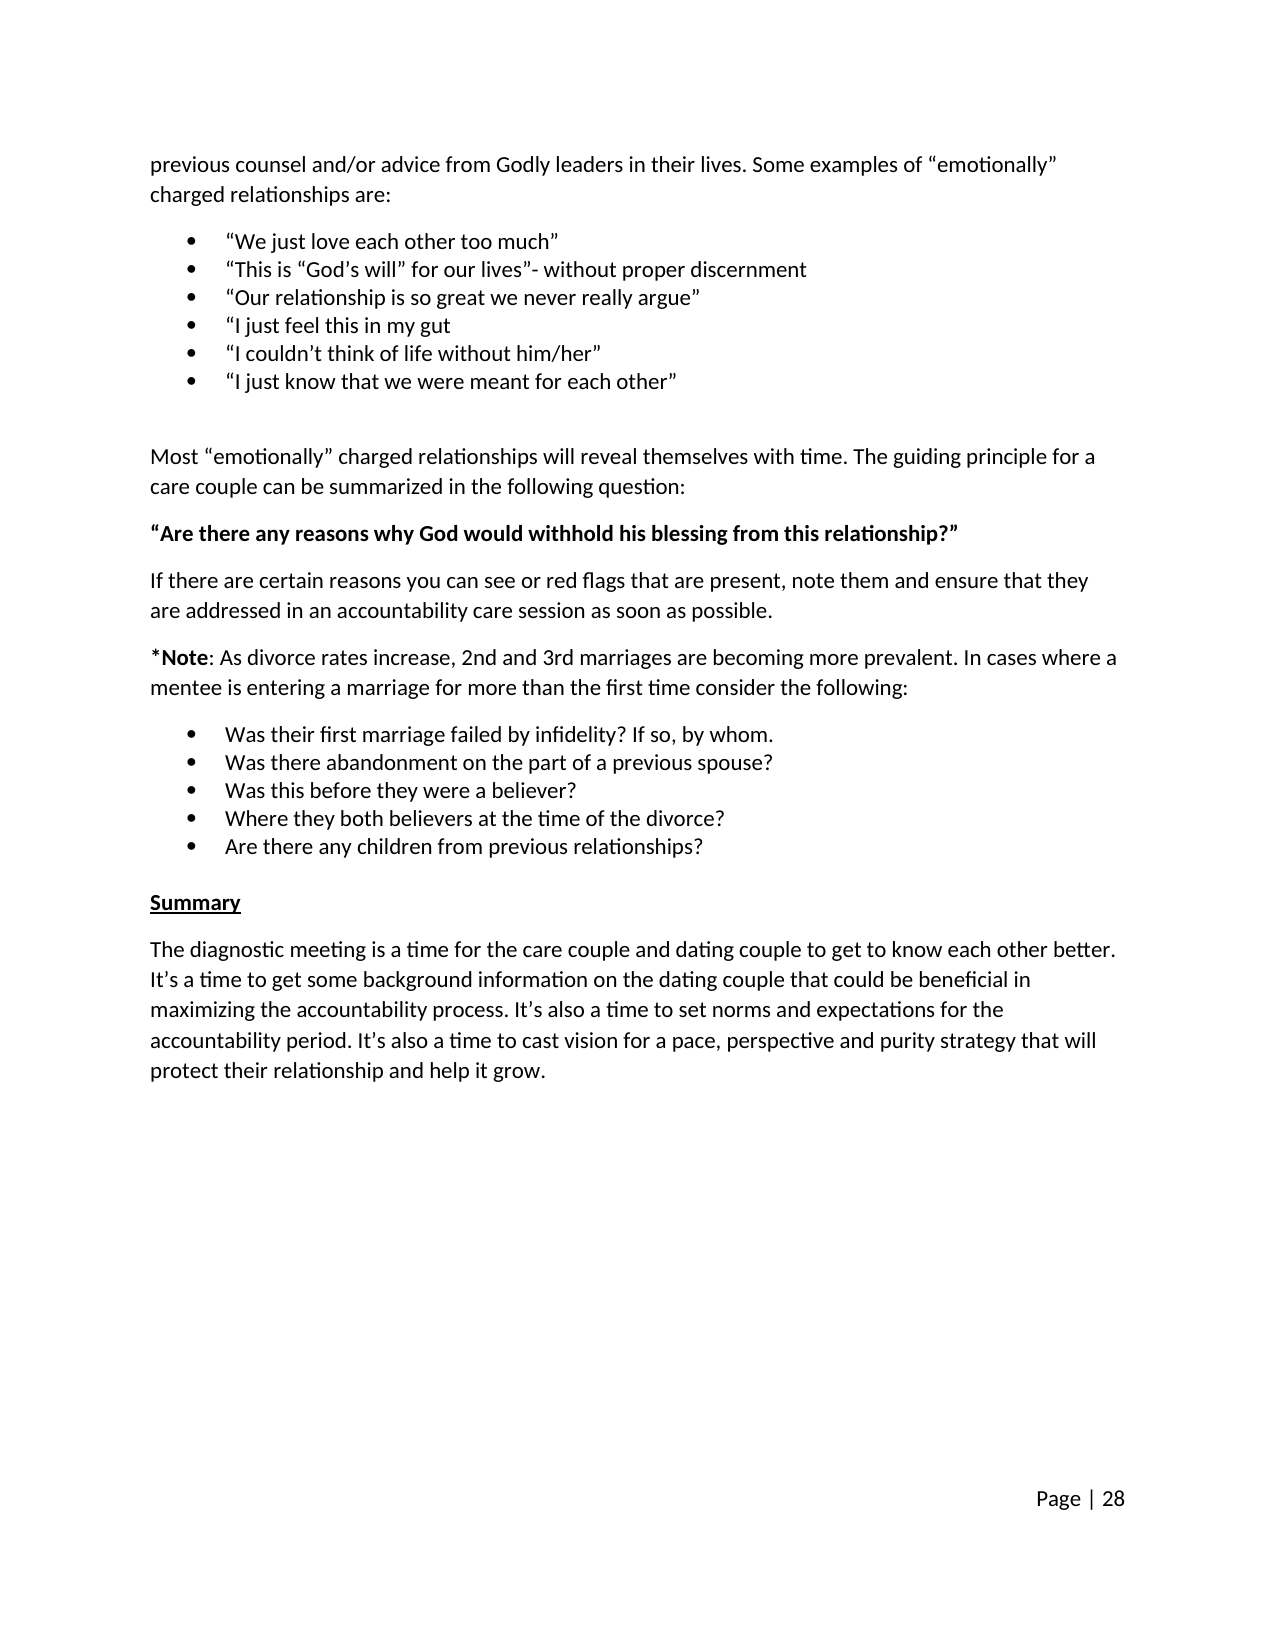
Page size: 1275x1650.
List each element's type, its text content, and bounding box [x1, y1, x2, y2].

text If there are certain reasons you can see or red flags that are present, note them and ensure that they are addressed in an accountability care session as soon as possible. [150, 566, 1125, 624]
list “This is “God’s will” for our lives”- without proper discernment [187, 255, 1125, 283]
list Was there abandonment on the part of a previous spouse? [187, 748, 1125, 776]
list Are there any children from previous relationships? [187, 832, 1125, 860]
list “We just love each other too much” [187, 227, 1125, 255]
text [150, 150, 1125, 208]
text Summary [150, 888, 1125, 916]
list “Our relationship is so great we never really argue” [187, 283, 1125, 311]
list Was their first marriage failed by infidelity? If so, by whom. [187, 720, 1125, 748]
list Was this before they were a believer? [187, 776, 1125, 804]
list “I just feel this in my gut [187, 311, 1125, 339]
text The diagnostic meeting is a time for the care couple and dating couple to get to know each other better. It’s a time to get some background information on the dating couple that could be beneficial in maximizing the accountability process. It’s also a time to set norms and expectations for the accountability period. It’s also a time to cast vision for a pace, perspective and purity strategy that will protect their relationship and help it grow. [150, 935, 1125, 1084]
list “I just know that we were meant for each other” [187, 367, 1125, 395]
text *Note: As divorce rates increase, 2nd and 3rd marriages are becoming more prevalent. In cases where a mentee is entering a marriage for more than the first time consider the following: [150, 643, 1125, 701]
list Where they both believers at the time of the divorce? [187, 804, 1125, 832]
text “Are there any reasons why God would withhold his blessing from this relationship?” [150, 519, 1125, 547]
text Most “emotionally” charged relationships will reveal themselves with time. The guiding principle for a care couple can be summarized in the following question: [150, 442, 1125, 500]
list “I couldn’t think of life without him/her” [187, 339, 1125, 367]
